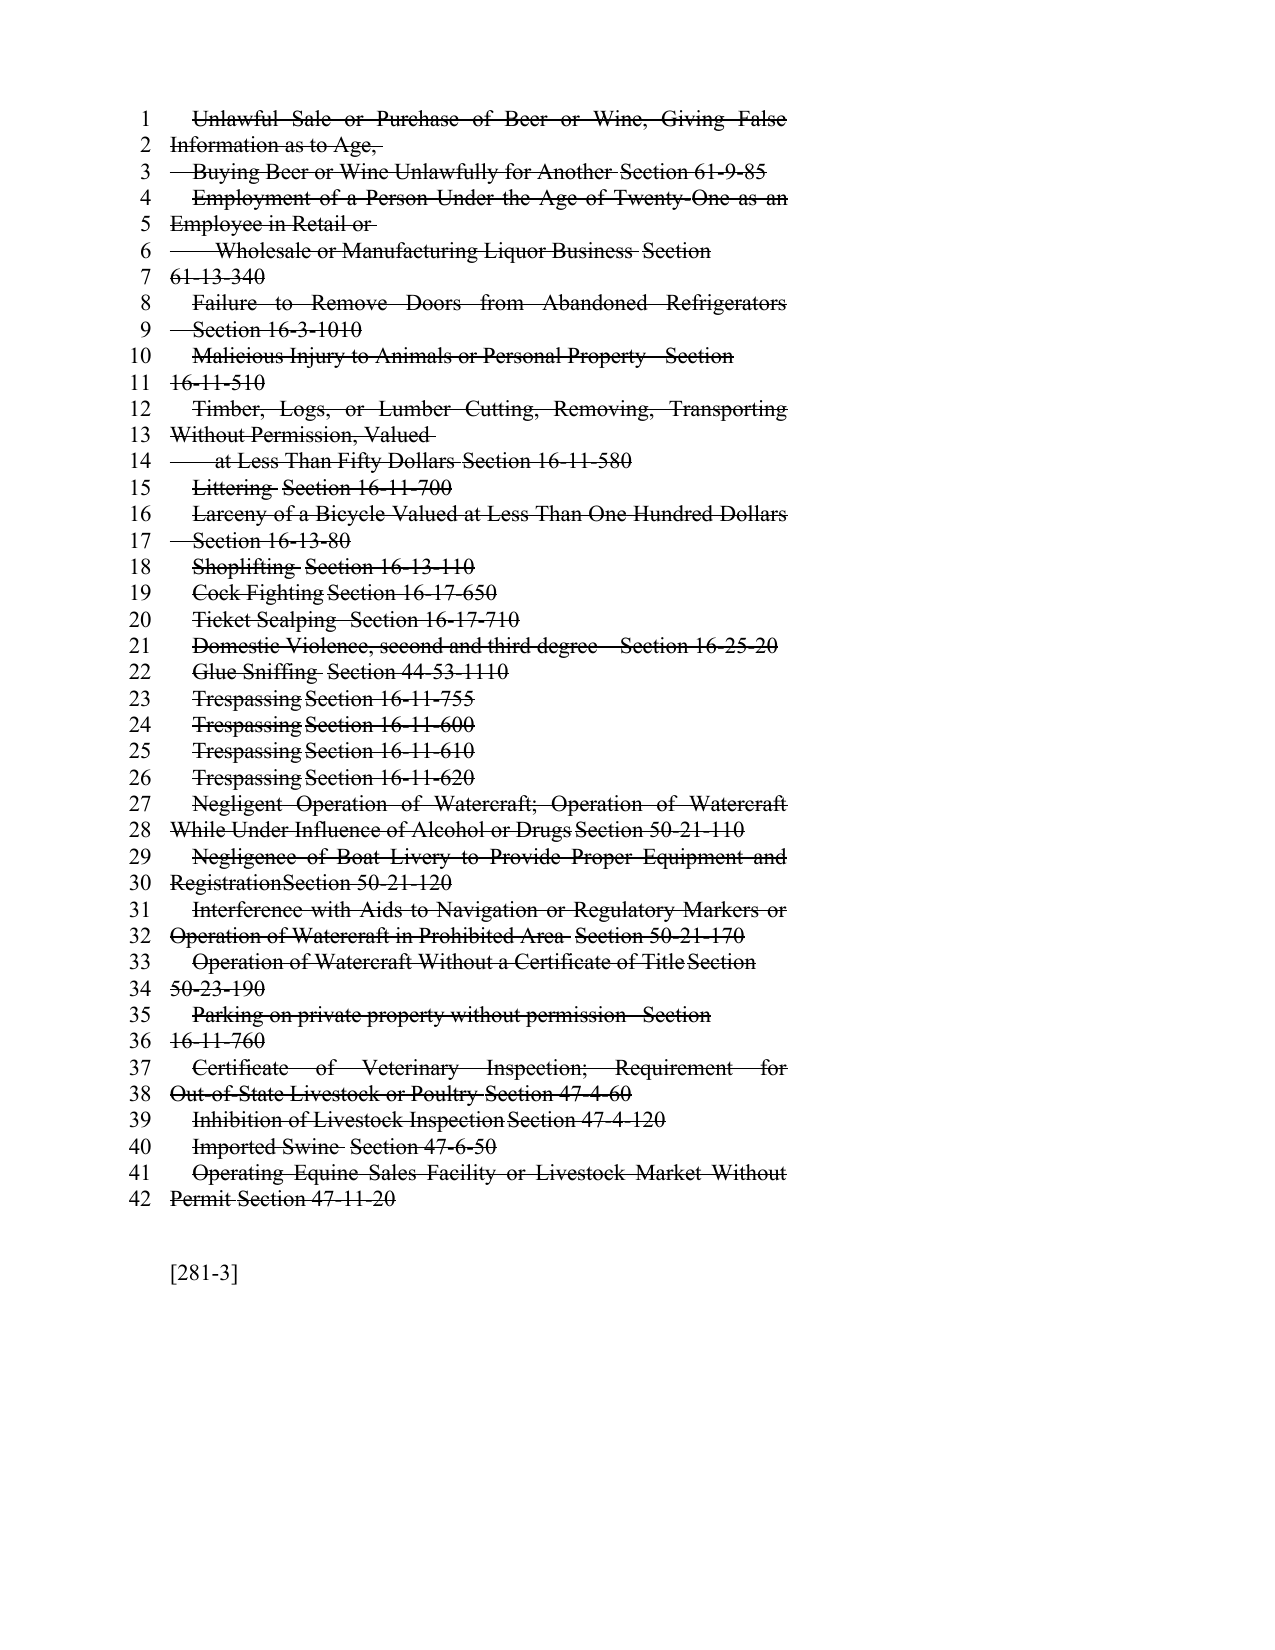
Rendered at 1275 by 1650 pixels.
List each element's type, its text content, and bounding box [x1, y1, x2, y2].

text Trespassing Section 16-11-610 [169, 737, 787, 764]
text Employment of a Person Under the Age of Twenty-One as an Employee in Retail or [169, 184, 787, 237]
text Larceny of a Bicycle Valued at Less Than One Hundred Dollars Section 16-13-80 [169, 500, 787, 553]
text Trespassing Section 16-11-600 [169, 711, 787, 737]
text Unlawful Sale or Purchase of Beer or Wine, Giving False Information as to Age, [169, 105, 787, 158]
text Operation of Watercraft Without a Certificate of Title Section 50-23-190 [169, 948, 787, 1001]
text Failure to Remove Doors from Abandoned Refrigerators Section 16-3-1010 [169, 289, 787, 342]
text Cock Fighting Section 16-17-650 [169, 579, 787, 606]
text Certificate of Veterinary Inspection; Requirement for Out-of-State Livestock or Poultry Section 47-4-60 [169, 1054, 787, 1106]
text Interference with Aids to Navigation or Regulatory Markers or Operation of Watercraft in Prohibited Area Section 50-21-170 [169, 896, 787, 948]
text Imported Swine Section 47-6-50 [169, 1133, 787, 1159]
text Littering Section 16-11-700 [169, 474, 787, 500]
text Wholesale or Manufacturing Liquor Business Section 61-13-340 [169, 237, 787, 289]
text Trespassing Section 16-11-620 [169, 764, 787, 790]
text Timber, Logs, or Lumber Cutting, Removing, Transporting Without Permission, Valued [169, 395, 787, 448]
text Domestic Violence, second and third degree Section 16-25-20 [169, 632, 787, 658]
text Ticket Scalping Section 16-17-710 [169, 606, 787, 632]
text Parking on private property without permission Section 16-11-760 [169, 1001, 787, 1054]
text Negligent Operation of Watercraft; Operation of Watercraft While Under Influence of Alcohol or Drugs Section 50-21-110 [169, 790, 787, 843]
text Malicious Injury to Animals or Personal Property Section 16-11-510 [169, 342, 787, 395]
text Trespassing Section 16-11-755 [169, 685, 787, 711]
text Buying Beer or Wine Unlawfully for Another Section 61-9-85 [169, 158, 787, 184]
text Shoplifting Section 16-13-110 [169, 553, 787, 579]
text Inhibition of Livestock Inspection Section 47-4-120 [169, 1106, 787, 1133]
text at Less Than Fifty Dollars Section 16-11-580 [169, 448, 787, 474]
text Glue Sniffing Section 44-53-1110 [169, 658, 787, 685]
text Operating Equine Sales Facility or Livestock Market Without Permit Section 47-11-20 [169, 1159, 787, 1212]
text Negligence of Boat Livery to Provide Proper Equipment and Registration Section 50-21-120 [169, 843, 787, 896]
